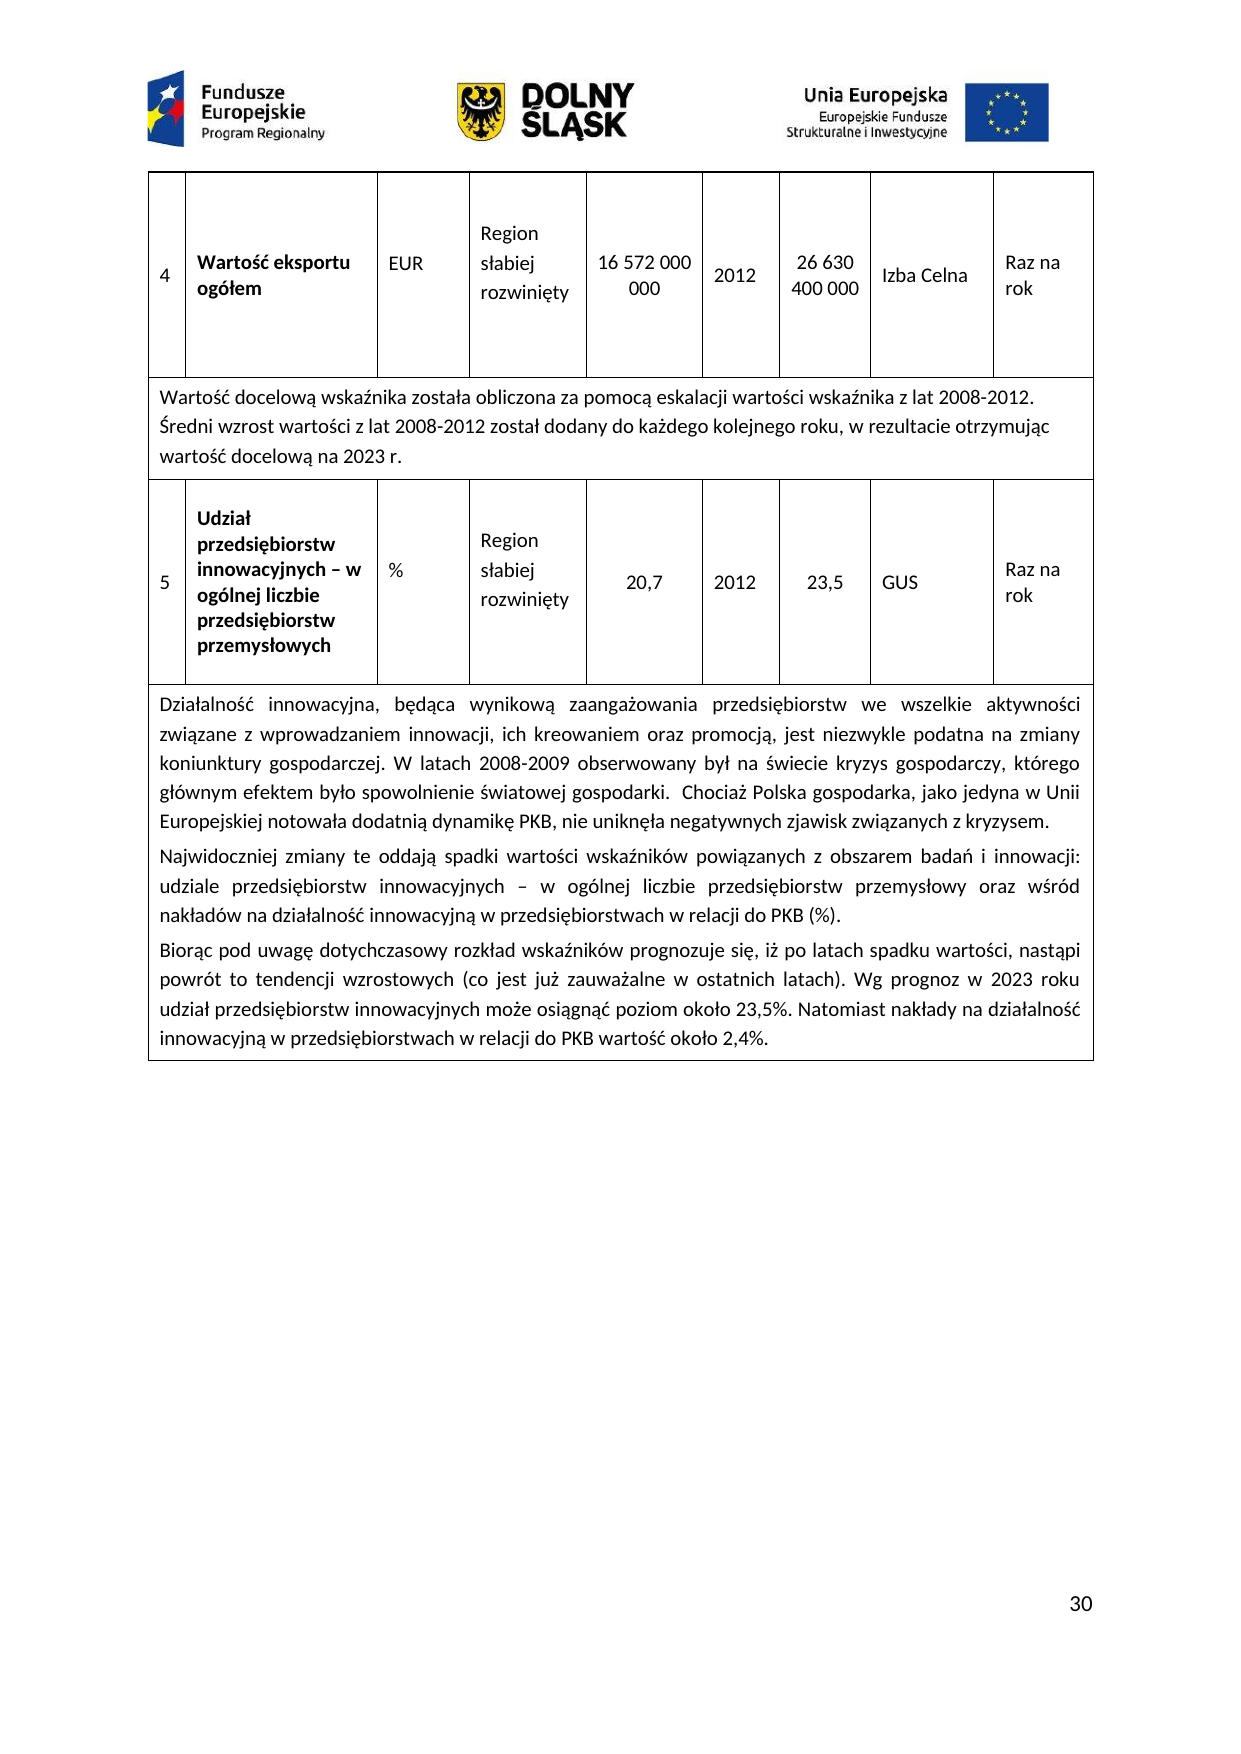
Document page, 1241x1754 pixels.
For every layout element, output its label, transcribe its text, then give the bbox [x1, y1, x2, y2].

table_cell Raz na rok [994, 173, 1093, 377]
table_cell 5 [149, 480, 185, 684]
table_cell 2012 [703, 173, 779, 377]
table_cell 16 572 000 000 [587, 173, 702, 377]
table_cell 20,7 [587, 480, 702, 684]
table_cell Udział przedsiębiorstw innowacyjnych – w ogólnej liczbie przedsiębiorstw przemysłowych [186, 480, 377, 684]
table_cell Wartość eksportu ogółem [186, 173, 377, 377]
table_cell Działalność innowacyjna, będąca wynikową zaangażowania przedsiębiorstw we wszelkie aktywności związane z wprowadzaniem innowacji, ich kreowaniem oraz promocją, jest niezwykle podatna na zmiany koniunktury gospodarczej. W latach 2008-2009 obserwowany był na świecie kryzys gospodarczy, którego głównym efektem było spowolnienie światowej gospodarki. Chociaż Polska gospodarka, jako jedyna w Unii Europejskiej notowała dodatnią dynamikę PKB, nie uniknęła negatywnych zjawisk związanych z kryzysem. Najwidoczniej zmiany te oddają spadki wartości wskaźników powiązanych z obszarem badań i innowacji: udziale przedsiębiorstw innowacyjnych – w ogólnej liczbie przedsiębiorstw przemysłowy oraz wśród nakładów na działalność innowacyjną w przedsiębiorstwach w relacji do PKB (%). Biorąc pod uwagę dotychczasowy rozkład wskaźników prognozuje się, iż po latach spadku wartości, nastąpi powrót to tendencji wzrostowych (co jest już zauważalne w ostatnich latach). Wg prognoz w 2023 roku udział przedsiębiorstw innowacyjnych może osiągnąć poziom około 23,5%. Natomiast nakłady na działalność innowacyjną w przedsiębiorstwach w relacji do PKB wartość około 2,4%. [149, 685, 1093, 1060]
table_cell Region słabiej rozwinięty [470, 480, 586, 684]
picture [147, 70, 1049, 147]
table_cell EUR [378, 173, 469, 377]
table_cell Raz na rok [994, 480, 1093, 684]
table_cell 2012 [703, 480, 779, 684]
table_cell 26 630 400 000 [780, 173, 870, 377]
table_cell Izba Celna [871, 173, 993, 377]
table_cell % [378, 480, 469, 684]
table_cell Wartość docelową wskaźnika została obliczona za pomocą eskalacji wartości wskaźnika z lat 2008-2012. Średni wzrost wartości z lat 2008-2012 został dodany do każdego kolejnego roku, w rezultacie otrzymując wartość docelową na 2023 r. [149, 378, 1093, 478]
table_cell Region słabiej rozwinięty [470, 173, 586, 377]
table_cell GUS [871, 480, 993, 684]
table_cell 23,5 [780, 480, 870, 684]
table_cell 4 [149, 173, 185, 377]
